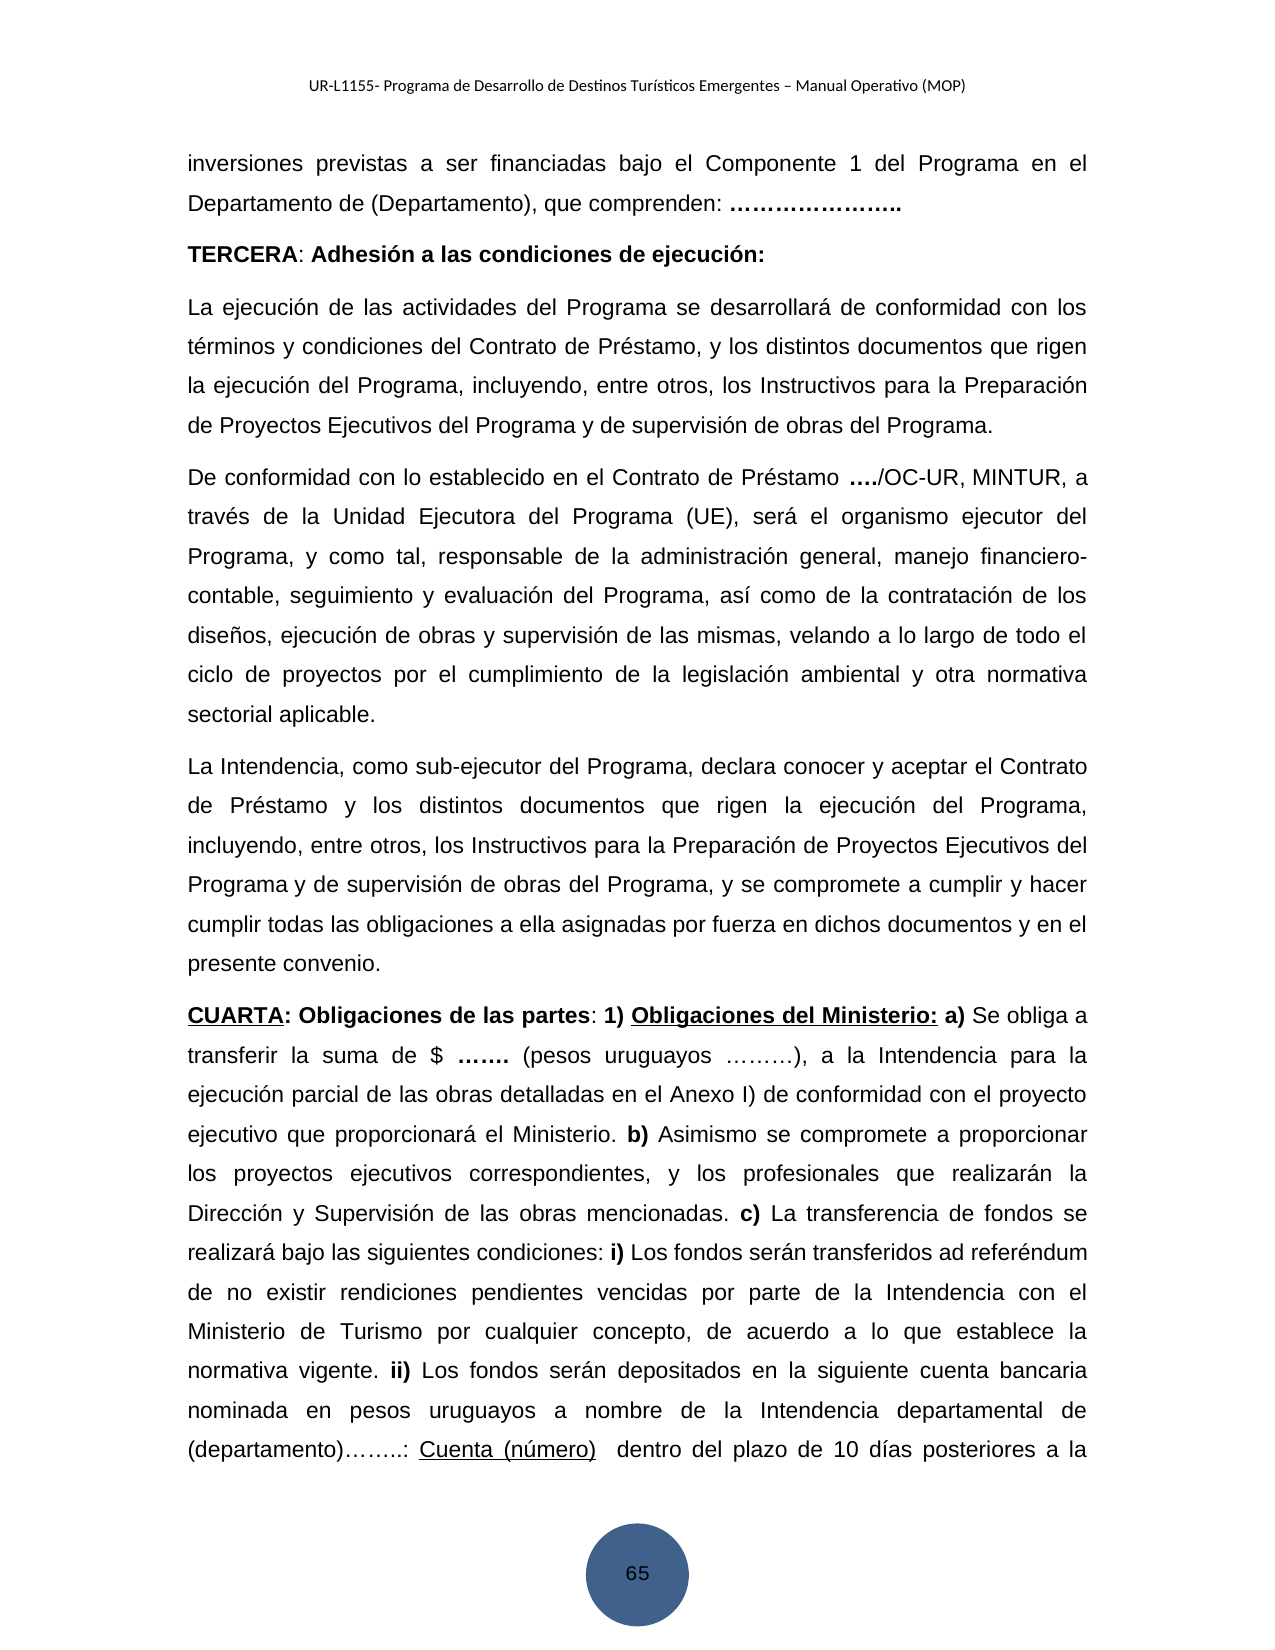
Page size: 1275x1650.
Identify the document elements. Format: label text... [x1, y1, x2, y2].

text TERCERA: Adhesión a las condiciones de ejecución: [187, 241, 1088, 268]
text La ejecución de las actividades del Programa se desarrollará de conformidad con los términos y condiciones del Contrato de Préstamo, y los distintos documentos que rigen la ejecución del Programa, incluyendo, entre otros, los Instructivos para la Preparación de Proyectos Ejecutivos del Programa y de supervisión de obras del Programa. [187, 293, 1088, 438]
text De conformidad con lo establecido en el Contrato de Préstamo …./OC-UR, MINTUR, a través de la Unidad Ejecutora del Programa (UE), será el organismo ejecutor del Programa, y como tal, responsable de la administración general, manejo financiero-contable, seguimiento y evaluación del Programa, así como de la contratación de los diseños, ejecución de obras y supervisión de las mismas, velando a lo largo de todo el ciclo de proyectos por el cumplimiento de la legislación ambiental y otra normativa sectorial aplicable. [187, 464, 1088, 727]
text La Intendencia, como sub-ejecutor del Programa, declara conocer y aceptar el Contrato de Préstamo y los distintos documentos que rigen la ejecución del Programa, incluyendo, entre otros, los Instructivos para la Preparación de Proyectos Ejecutivos del Programa y de supervisión de obras del Programa, y se compromete a cumplir y hacer cumplir todas las obligaciones a ella asignadas por fuerza en dichos documentos y en el presente convenio. [187, 753, 1088, 976]
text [187, 1002, 1088, 1463]
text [187, 150, 1088, 216]
